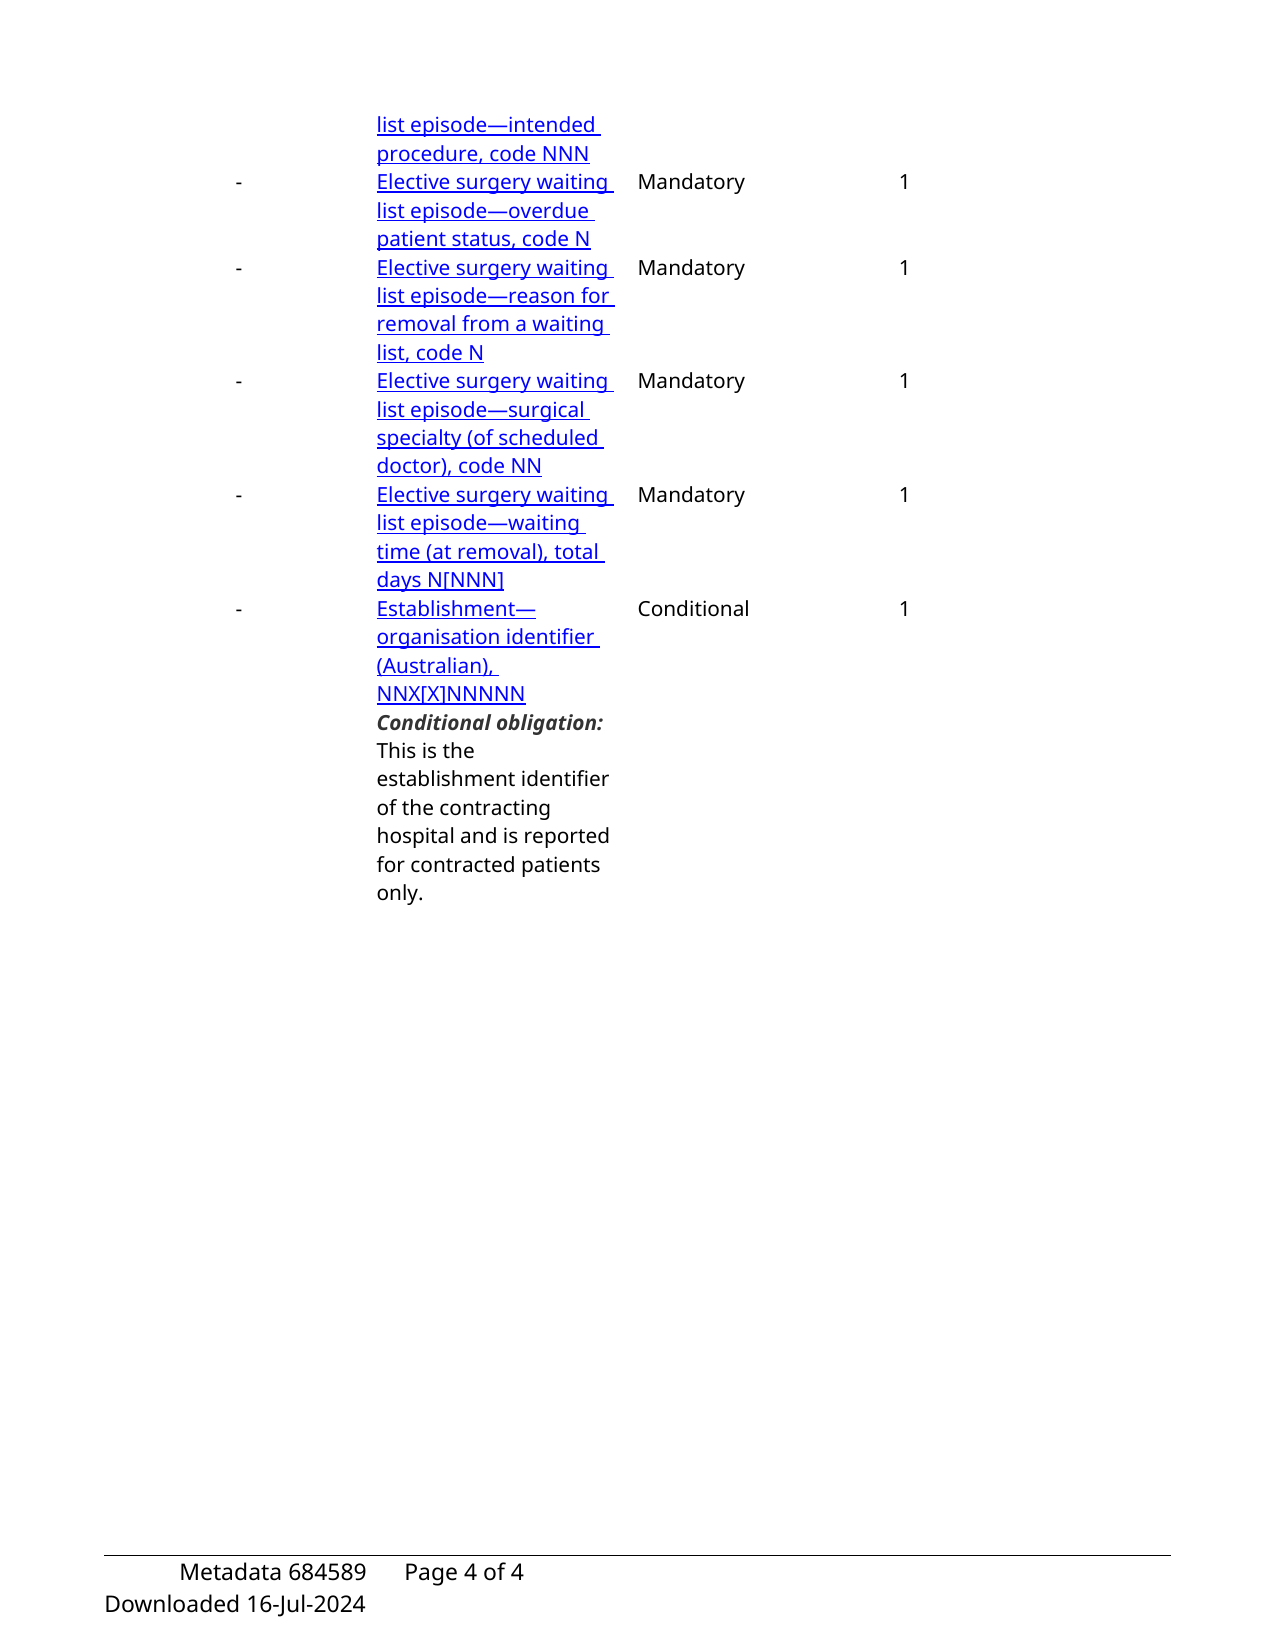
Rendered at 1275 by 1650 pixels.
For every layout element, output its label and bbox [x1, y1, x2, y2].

table_cell [93, 110, 1159, 907]
